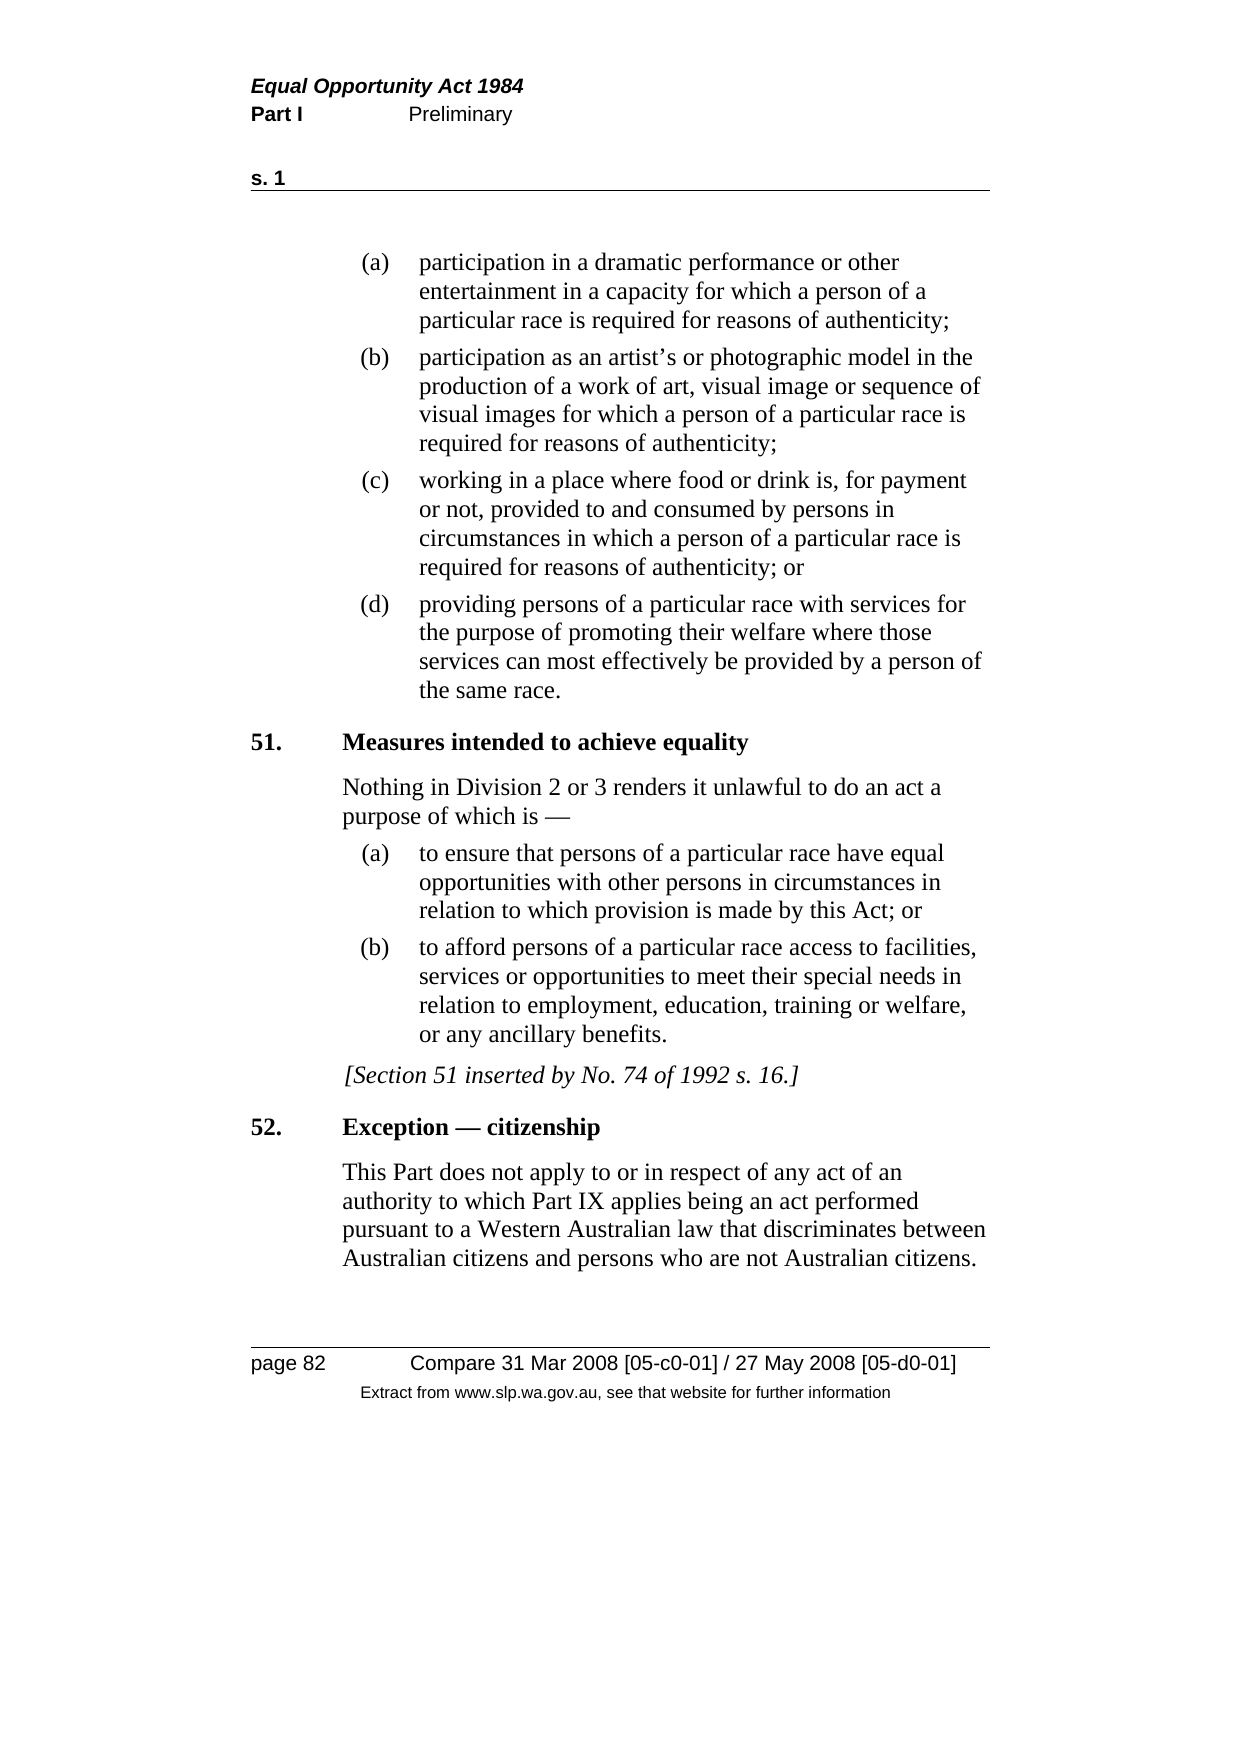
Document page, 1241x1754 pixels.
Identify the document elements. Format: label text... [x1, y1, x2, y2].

text Nothing in Division 2 or 3 renders it unlawful to do an act a purpose of which is — [251, 772, 990, 829]
text (a) to ensure that persons of a particular race have equal opportunities with other persons in circumstances in relation to which provision is made by this Act; or [251, 838, 990, 924]
subtitle 52. Exception — citizenship [251, 1112, 990, 1140]
text (c) working in a place where food or drink is, for payment or not, provided to and consumed by persons in circumstances in which a person of a particular race is required for reasons of authenticity; or [251, 465, 990, 580]
text [Section 51 inserted by No. 74 of 1992 s. 16.] [251, 1060, 990, 1089]
text This Part does not apply to or in respect of any act of an authority to which Part IX applies being an act performed pursuant to a Western Australian law that discriminates between Australian citizens and persons who are not Australian citizens. [251, 1157, 990, 1272]
text (b) participation as an artist’s or photographic model in the production of a work of art, visual image or sequence of visual images for which a person of a particular race is required for reasons of authenticity; [251, 342, 990, 457]
text (a) participation in a dramatic performance or other entertainment in a capacity for which a person of a particular race is required for reasons of authenticity; [251, 247, 990, 334]
subtitle 51. Measures intended to achieve equality [251, 727, 990, 755]
text (d) providing persons of a particular race with services for the purpose of promoting their welfare where those services can most effectively be provided by a person of the same race. [251, 589, 990, 704]
text (b) to afford persons of a particular race access to facilities, services or opportunities to meet their special needs in relation to employment, education, training or welfare, or any ancillary benefits. [251, 932, 990, 1047]
